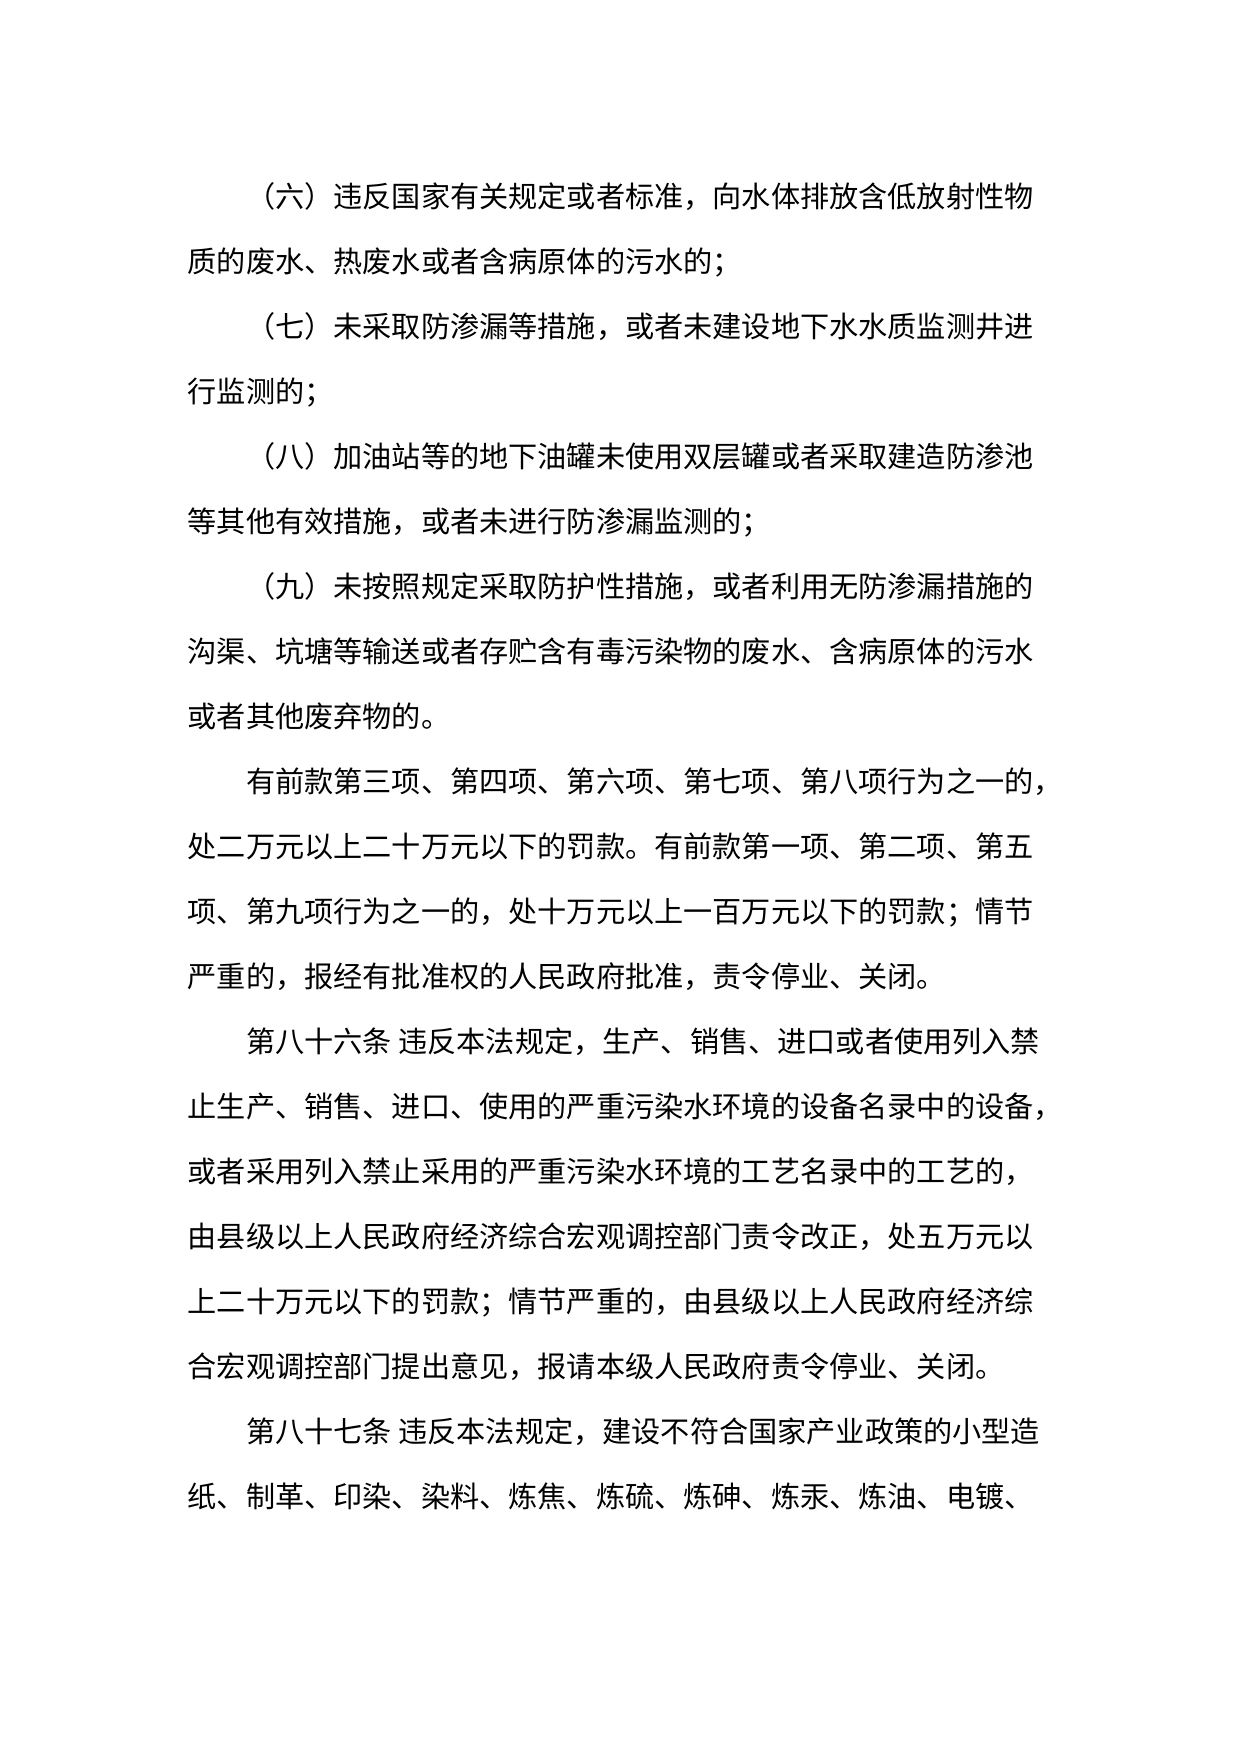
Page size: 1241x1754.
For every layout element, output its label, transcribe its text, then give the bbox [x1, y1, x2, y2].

text （九）未按照规定采取防护性措施，或者利用无防渗漏措施的沟渠、坑塘等输送或者存贮含有毒污染物的废水、含病原体的污水或者其他废弃物的。 [187, 552, 1053, 747]
text （六）违反国家有关规定或者标准，向水体排放含低放射性物质的废水、热废水或者含病原体的污水的； [187, 162, 1053, 292]
text （七）未采取防渗漏等措施，或者未建设地下水水质监测井进行监测的； [187, 292, 1053, 422]
text 第八十六条 违反本法规定，生产、销售、进口或者使用列入禁止生产、销售、进口、使用的严重污染水环境的设备名录中的设备，或者采用列入禁止采用的严重污染水环境的工艺名录中的工艺的，由县级以上人民政府经济综合宏观调控部门责令改正，处五万元以上二十万元以下的罚款；情节严重的，由县级以上人民政府经济综合宏观调控部门提出意见，报请本级人民政府责令停业、关闭。 [187, 1007, 1053, 1397]
text 有前款第三项、第四项、第六项、第七项、第八项行为之一的，处二万元以上二十万元以下的罚款。有前款第一项、第二项、第五项、第九项行为之一的，处十万元以上一百万元以下的罚款；情节严重的，报经有批准权的人民政府批准，责令停业、关闭。 [187, 747, 1053, 1007]
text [187, 1397, 1053, 1527]
text （八）加油站等的地下油罐未使用双层罐或者采取建造防渗池等其他有效措施，或者未进行防渗漏监测的； [187, 422, 1053, 552]
